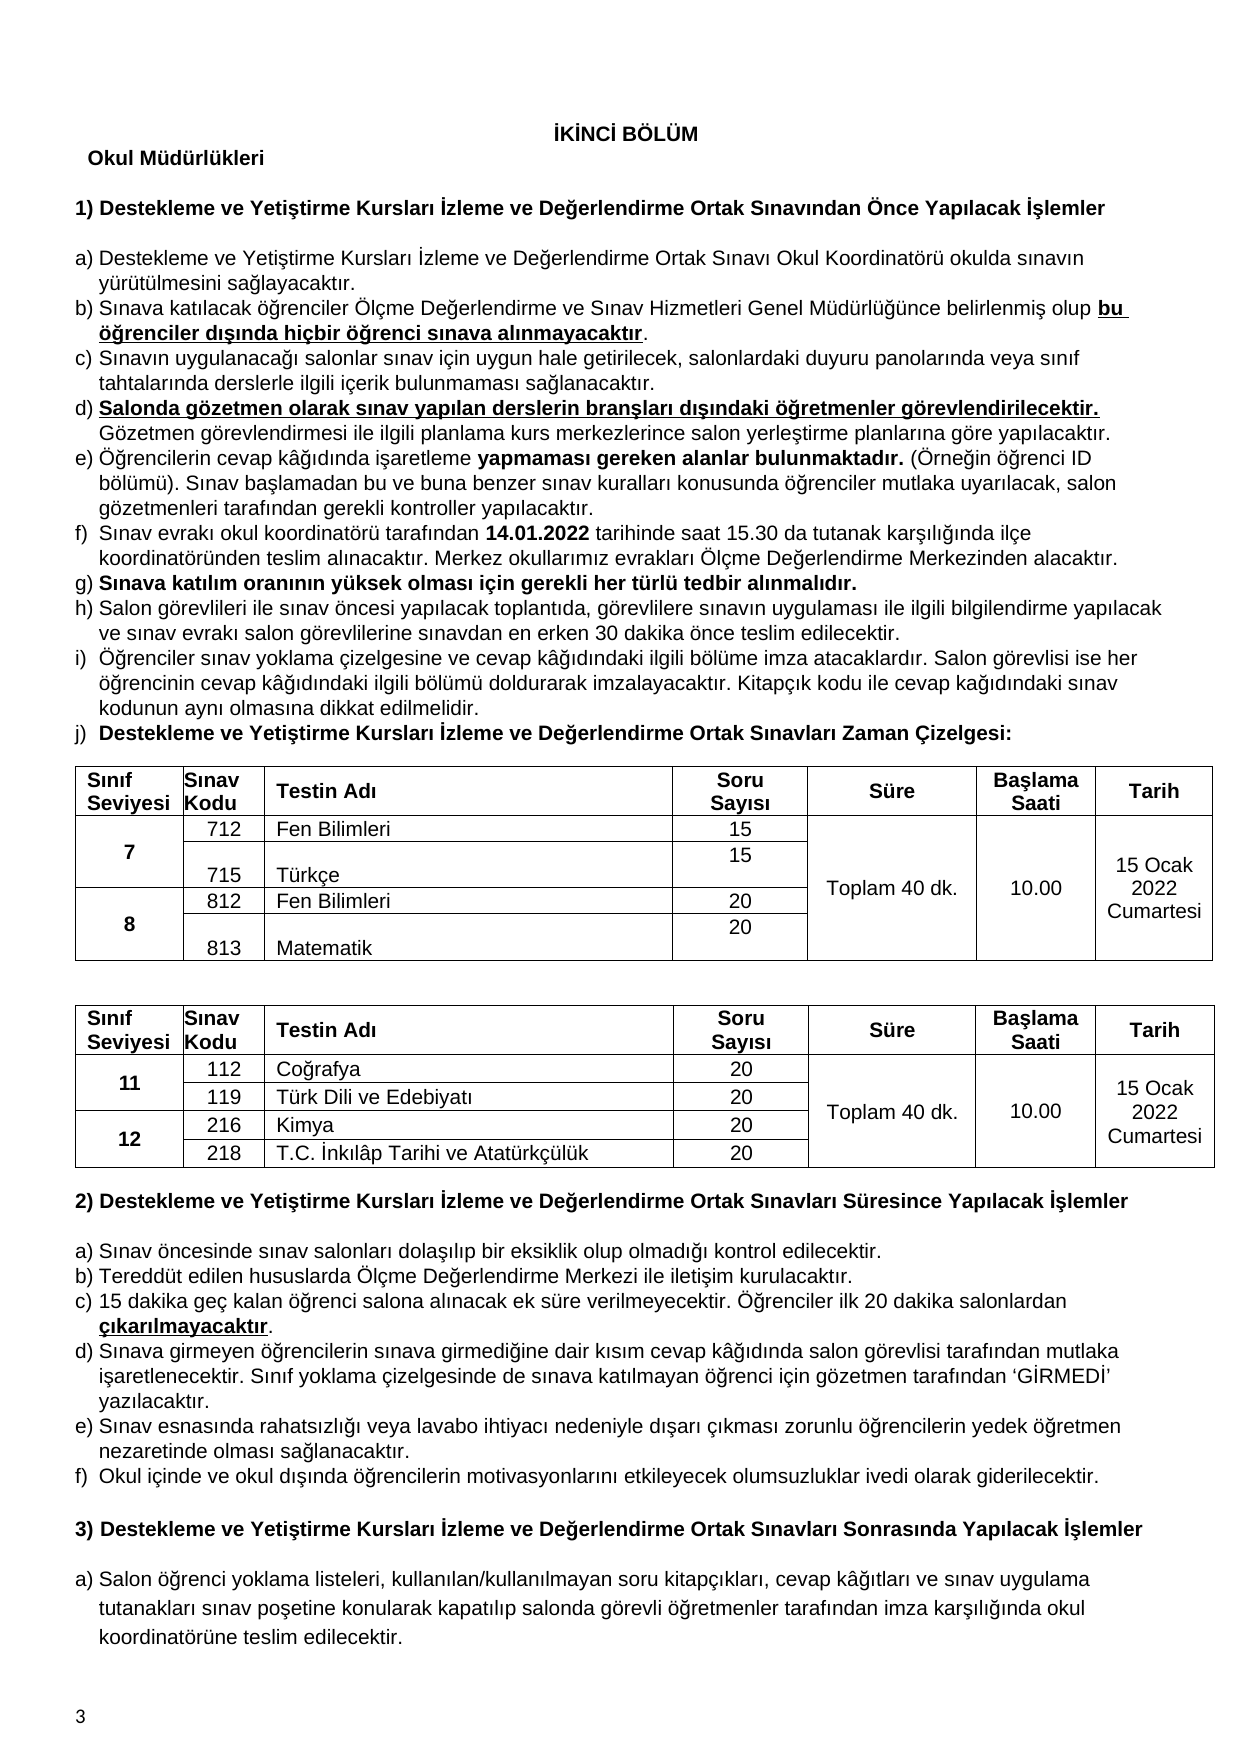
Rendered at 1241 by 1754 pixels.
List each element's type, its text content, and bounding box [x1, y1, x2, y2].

list Salon görevlileri ile sınav öncesi yapılacak toplantıda, görevlilere sınavın uygulaması ile ilgili bilgilendirme yapılacak ve sınav evrakı salon görevlilerine sınavdan en erken 30 dakika önce teslim edilecektir. [75, 595, 1164, 645]
table_cell 20 [673, 888, 807, 913]
table_cell 7 [76, 816, 183, 887]
list Öğrencilerin cevap kâğıdında işaretleme yapmaması gereken alanlar bulunmaktadır. (Örneğin öğrenci ID bölümü). Sınav başlamadan bu ve buna benzer sınav kuralları konusunda öğrenciler mutlaka uyarılacak, salon gözetmenleri tarafından gerekli kontroller yapılacaktır. [75, 445, 1164, 520]
table_header Sınıf Seviyesi [76, 767, 183, 815]
table_header Soru Sayısı [674, 1006, 808, 1054]
list Sınava katılım oranının yüksek olması için gerekli her türlü tedbir alınmalıdır. [75, 570, 1164, 595]
list Destekleme ve Yetiştirme Kursları İzleme ve Değerlendirme Ortak Sınavı Okul Koordinatörü okulda sınavın yürütülmesini sağlayacaktır. [75, 245, 1164, 295]
table_cell 812 [184, 888, 264, 913]
table_header Tarih [1096, 767, 1212, 815]
table_header Süre [809, 1006, 975, 1054]
table_cell Fen Bilimleri [265, 888, 672, 913]
table_cell 15 [673, 842, 807, 887]
list Sınav öncesinde sınav salonları dolaşılıp bir eksiklik olup olmadığı kontrol edilecektir. [75, 1238, 1164, 1263]
table_header Sınav Kodu [184, 767, 264, 815]
table_header Başlama Saati [976, 1006, 1095, 1054]
table_cell 712 [184, 816, 264, 841]
list Destekleme ve Yetiştirme Kursları İzleme ve Değerlendirme Ortak Sınavları Sonrasında Yapılacak İşlemler [75, 1517, 1164, 1566]
table_cell T.C. İnkılâp Tarihi ve Atatürkçülük [265, 1140, 673, 1167]
list Sınava girmeyen öğrencilerin sınava girmediğine dair kısım cevap kâğıdında salon görevlisi tarafından mutlaka işaretlenecektir. Sınıf yoklama çizelgesinde de sınava katılmayan öğrenci için gözetmen tarafından ‘GİRMEDİ’ yazılacaktır. [75, 1338, 1164, 1413]
table_cell 216 [184, 1111, 264, 1138]
table_cell 715 [184, 842, 264, 887]
table_cell Kimya [265, 1111, 673, 1138]
table_cell 11 [76, 1055, 183, 1110]
list 15 dakika geç kalan öğrenci salona alınacak ek süre verilmeyecektir. Öğrenciler ilk 20 dakika salonlardan çıkarılmayacaktır. [75, 1288, 1164, 1338]
table_cell 112 [184, 1055, 264, 1082]
table_header Sınıf Seviyesi [76, 1006, 183, 1054]
text 2) Destekleme ve Yetiştirme Kursları İzleme ve Değerlendirme Ortak Sınavları Süresince Yapılacak İşlemler [75, 1188, 1164, 1238]
table_cell Fen Bilimleri [265, 816, 672, 841]
table_cell 20 [674, 1140, 808, 1167]
table_cell 20 [674, 1111, 808, 1138]
table_cell Coğrafya [265, 1055, 673, 1082]
text İKİNCİ BÖLÜM [87, 122, 1164, 146]
table_cell 20 [674, 1083, 808, 1110]
table_cell Türkçe [265, 842, 672, 887]
list Sınava katılacak öğrenciler Ölçme Değerlendirme ve Sınav Hizmetleri Genel Müdürlüğünce belirlenmiş olup bu öğrenciler dışında hiçbir öğrenci sınava alınmayacaktır. [75, 295, 1164, 345]
list Öğrenciler sınav yoklama çizelgesine ve cevap kâğıdındaki ilgili bölüme imza atacaklardır. Salon görevlisi ise her öğrencinin cevap kâğıdındaki ilgili bölümü doldurarak imzalayacaktır. Kitapçık kodu ile cevap kağıdındaki sınav kodunun aynı olmasına dikkat edilmelidir. [75, 645, 1164, 720]
table_cell 10.00 [977, 816, 1095, 959]
table_header Testin Adı [265, 767, 672, 815]
table_cell Matematik [265, 914, 672, 959]
list Sınav evrakı okul koordinatörü tarafından 14.01.2022 tarihinde saat 15.30 da tutanak karşılığında ilçe koordinatöründen teslim alınacaktır. Merkez okullarımız evrakları Ölçme Değerlendirme Merkezinden alacaktır. [75, 520, 1164, 570]
table_header Testin Adı [265, 1006, 673, 1054]
table_header Sınav Kodu [184, 1006, 264, 1054]
table_cell 10.00 [976, 1055, 1095, 1167]
table_cell 15 Ocak 2022 Cumartesi [1096, 1055, 1214, 1167]
table_header Süre [808, 767, 976, 815]
table_cell 20 [673, 914, 807, 959]
list Okul içinde ve okul dışında öğrencilerin motivasyonlarını etkileyecek olumsuzluklar ivedi olarak giderilecektir. [75, 1463, 1164, 1488]
text 1) Destekleme ve Yetiştirme Kursları İzleme ve Değerlendirme Ortak Sınavından Önce Yapılacak İşlemler [75, 195, 1164, 245]
table_cell 8 [76, 888, 183, 959]
table_header Tarih [1096, 1006, 1214, 1054]
table_cell 15 [673, 816, 807, 841]
list Tereddüt edilen hususlarda Ölçme Değerlendirme Merkezi ile iletişim kurulacaktır. [75, 1263, 1164, 1288]
table_cell 15 Ocak 2022 Cumartesi [1096, 816, 1212, 959]
list Sınavın uygulanacağı salonlar sınav için uygun hale getirilecek, salonlardaki duyuru panolarında veya sınıf tahtalarında derslerle ilgili içerik bulunmaması sağlanacaktır. [75, 345, 1164, 395]
table_cell 12 [76, 1111, 183, 1167]
table_cell 20 [674, 1055, 808, 1082]
text Okul Müdürlükleri [87, 146, 1164, 195]
table_cell 813 [184, 914, 264, 959]
list Salon öğrenci yoklama listeleri, kullanılan/kullanılmayan soru kitapçıkları, cevap kâğıtları ve sınav uygulama tutanakları sınav poşetine konularak kapatılıp salonda görevli öğretmenler tarafından imza karşılığında okul koordinatörüne teslim edilecektir. [75, 1567, 1164, 1649]
table_cell Toplam 40 dk. [809, 1055, 975, 1167]
table_cell 218 [184, 1140, 264, 1167]
table_header Soru Sayısı [673, 767, 807, 815]
table_header Başlama Saati [977, 767, 1095, 815]
list Sınav esnasında rahatsızlığı veya lavabo ihtiyacı nedeniyle dışarı çıkması zorunlu öğrencilerin yedek öğretmen nezaretinde olması sağlanacaktır. [75, 1413, 1164, 1463]
table_cell Türk Dili ve Edebiyatı [265, 1083, 673, 1110]
table_cell Toplam 40 dk. [808, 816, 976, 959]
list Destekleme ve Yetiştirme Kursları İzleme ve Değerlendirme Ortak Sınavları Zaman Çizelgesi: [75, 720, 1164, 745]
table_cell 119 [184, 1083, 264, 1110]
list Salonda gözetmen olarak sınav yapılan derslerin branşları dışındaki öğretmenler görevlendirilecektir. Gözetmen görevlendirmesi ile ilgili planlama kurs merkezlerince salon yerleştirme planlarına göre yapılacaktır. [75, 395, 1164, 445]
